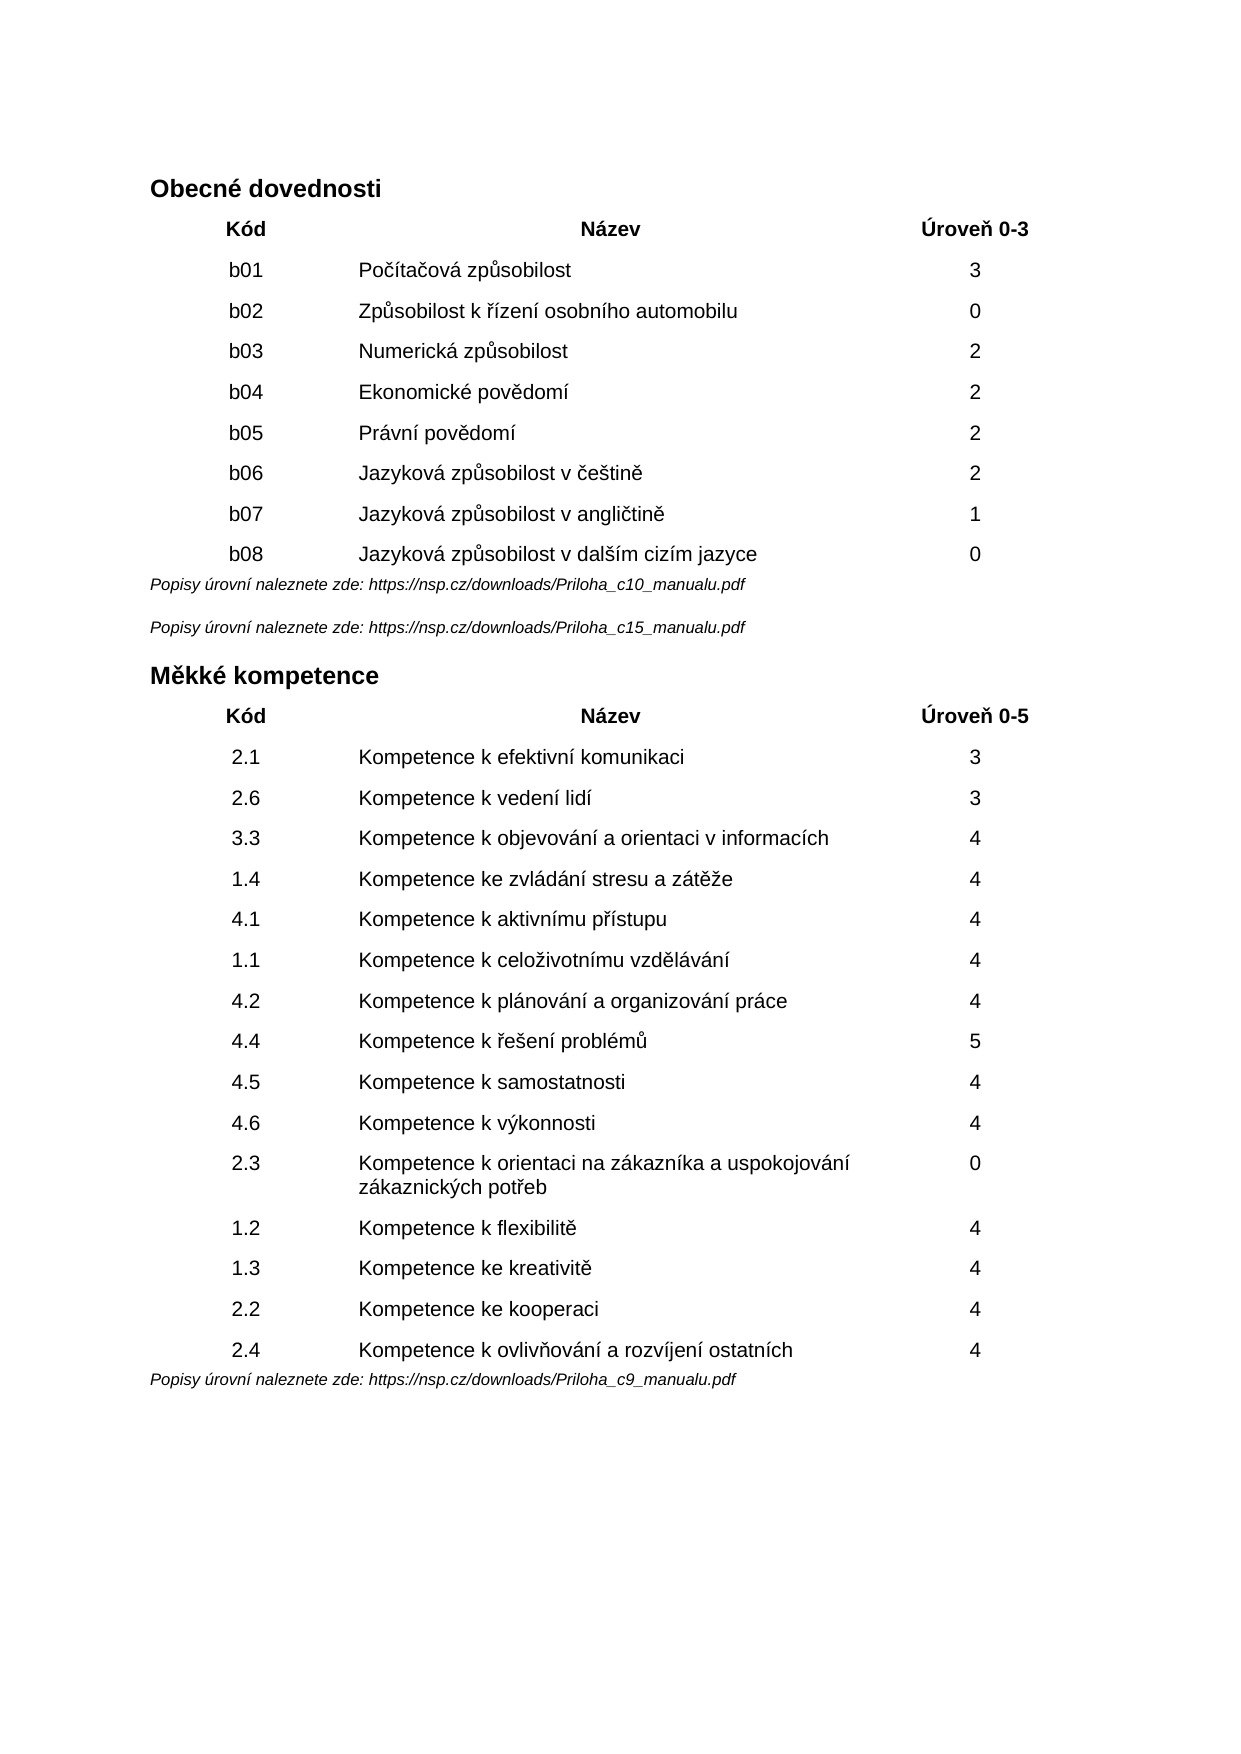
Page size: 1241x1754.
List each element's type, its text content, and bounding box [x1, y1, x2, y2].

table_cell 0 [871, 1143, 1079, 1207]
table_cell 1 [871, 493, 1079, 534]
table_cell b01 [142, 250, 350, 290]
table_header Název [350, 696, 871, 736]
table_cell Kompetence ke zvládání stresu a zátěže [350, 858, 871, 899]
text Popisy úrovní naleznete zde: https://nsp.cz/downloads/Priloha_c15_manualu.pdf [150, 618, 1090, 637]
table_cell Kompetence k flexibilitě [350, 1207, 871, 1248]
table_cell Kompetence k aktivnímu přístupu [350, 899, 871, 939]
table_cell Jazyková způsobilost v dalším cizím jazyce [350, 534, 871, 574]
table_cell Jazyková způsobilost v angličtině [350, 493, 871, 534]
table_cell b02 [142, 290, 350, 331]
table_cell Kompetence k celoživotnímu vzdělávání [350, 940, 871, 980]
table_cell Kompetence k efektivní komunikaci [350, 736, 871, 777]
table_cell 1.4 [142, 858, 350, 899]
table_header Název [350, 209, 871, 249]
table_cell 2.3 [142, 1143, 350, 1207]
table_cell 2 [871, 371, 1079, 412]
table_header Kód [142, 209, 350, 249]
table_cell 4 [871, 1061, 1079, 1102]
table_cell 2.2 [142, 1289, 350, 1329]
table_cell Právní povědomí [350, 412, 871, 453]
table_cell Kompetence k řešení problémů [350, 1021, 871, 1061]
subtitle Měkké kompetence [150, 661, 1090, 689]
table_cell Kompetence k samostatnosti [350, 1061, 871, 1102]
table_cell 4 [871, 940, 1079, 980]
table_cell 4 [871, 858, 1079, 899]
table_cell 4 [871, 1207, 1079, 1248]
subtitle Obecné dovednosti [150, 174, 1090, 203]
table_header Úroveň 0-3 [871, 209, 1079, 249]
text Popisy úrovní naleznete zde: https://nsp.cz/downloads/Priloha_c10_manualu.pdf [150, 574, 1090, 594]
table_cell 4.2 [142, 980, 350, 1021]
table_cell Kompetence k vedení lidí [350, 777, 871, 818]
table_cell Způsobilost k řízení osobního automobilu [350, 290, 871, 331]
table_cell 4.6 [142, 1102, 350, 1143]
table_cell 2.4 [142, 1329, 350, 1370]
table_cell Kompetence ke kooperaci [350, 1289, 871, 1329]
table_cell 3 [871, 250, 1079, 290]
table_cell Kompetence k objevování a orientaci v informacích [350, 818, 871, 858]
table_cell 4 [871, 899, 1079, 939]
table_cell 5 [871, 1021, 1079, 1061]
table_cell b08 [142, 534, 350, 574]
table_cell Kompetence ke kreativitě [350, 1248, 871, 1288]
table_cell b07 [142, 493, 350, 534]
table_cell 4 [871, 1329, 1079, 1370]
table_cell Jazyková způsobilost v češtině [350, 453, 871, 493]
table_cell 3.3 [142, 818, 350, 858]
table_cell Numerická způsobilost [350, 331, 871, 371]
table_header Úroveň 0-5 [871, 696, 1079, 736]
table_cell 4 [871, 818, 1079, 858]
table_cell 4 [871, 1102, 1079, 1143]
table_cell b06 [142, 453, 350, 493]
table_cell 2 [871, 412, 1079, 453]
table_cell 4.4 [142, 1021, 350, 1061]
table_cell 4.5 [142, 1061, 350, 1102]
table_cell Počítačová způsobilost [350, 250, 871, 290]
table_cell 3 [871, 777, 1079, 818]
table_cell 4.1 [142, 899, 350, 939]
table_cell 2.1 [142, 736, 350, 777]
table_cell b04 [142, 371, 350, 412]
table_cell 0 [871, 290, 1079, 331]
table_cell Kompetence k výkonnosti [350, 1102, 871, 1143]
table_cell 1.1 [142, 940, 350, 980]
table_cell b03 [142, 331, 350, 371]
table_cell 4 [871, 980, 1079, 1021]
text Popisy úrovní naleznete zde: https://nsp.cz/downloads/Priloha_c9_manualu.pdf [150, 1370, 1090, 1389]
table_cell b05 [142, 412, 350, 453]
table_cell Kompetence k plánování a organizování práce [350, 980, 871, 1021]
table_cell Kompetence k orientaci na zákazníka a uspokojování zákaznických potřeb [350, 1143, 871, 1207]
table_cell 1.2 [142, 1207, 350, 1248]
table_cell 3 [871, 736, 1079, 777]
table_cell 2 [871, 453, 1079, 493]
table_cell 0 [871, 534, 1079, 574]
table_cell 2.6 [142, 777, 350, 818]
table_cell 4 [871, 1289, 1079, 1329]
table_cell Ekonomické povědomí [350, 371, 871, 412]
table_cell 2 [871, 331, 1079, 371]
table_cell 4 [871, 1248, 1079, 1288]
table_header Kód [142, 696, 350, 736]
table_cell 1.3 [142, 1248, 350, 1288]
table_cell Kompetence k ovlivňování a rozvíjení ostatních [350, 1329, 871, 1370]
